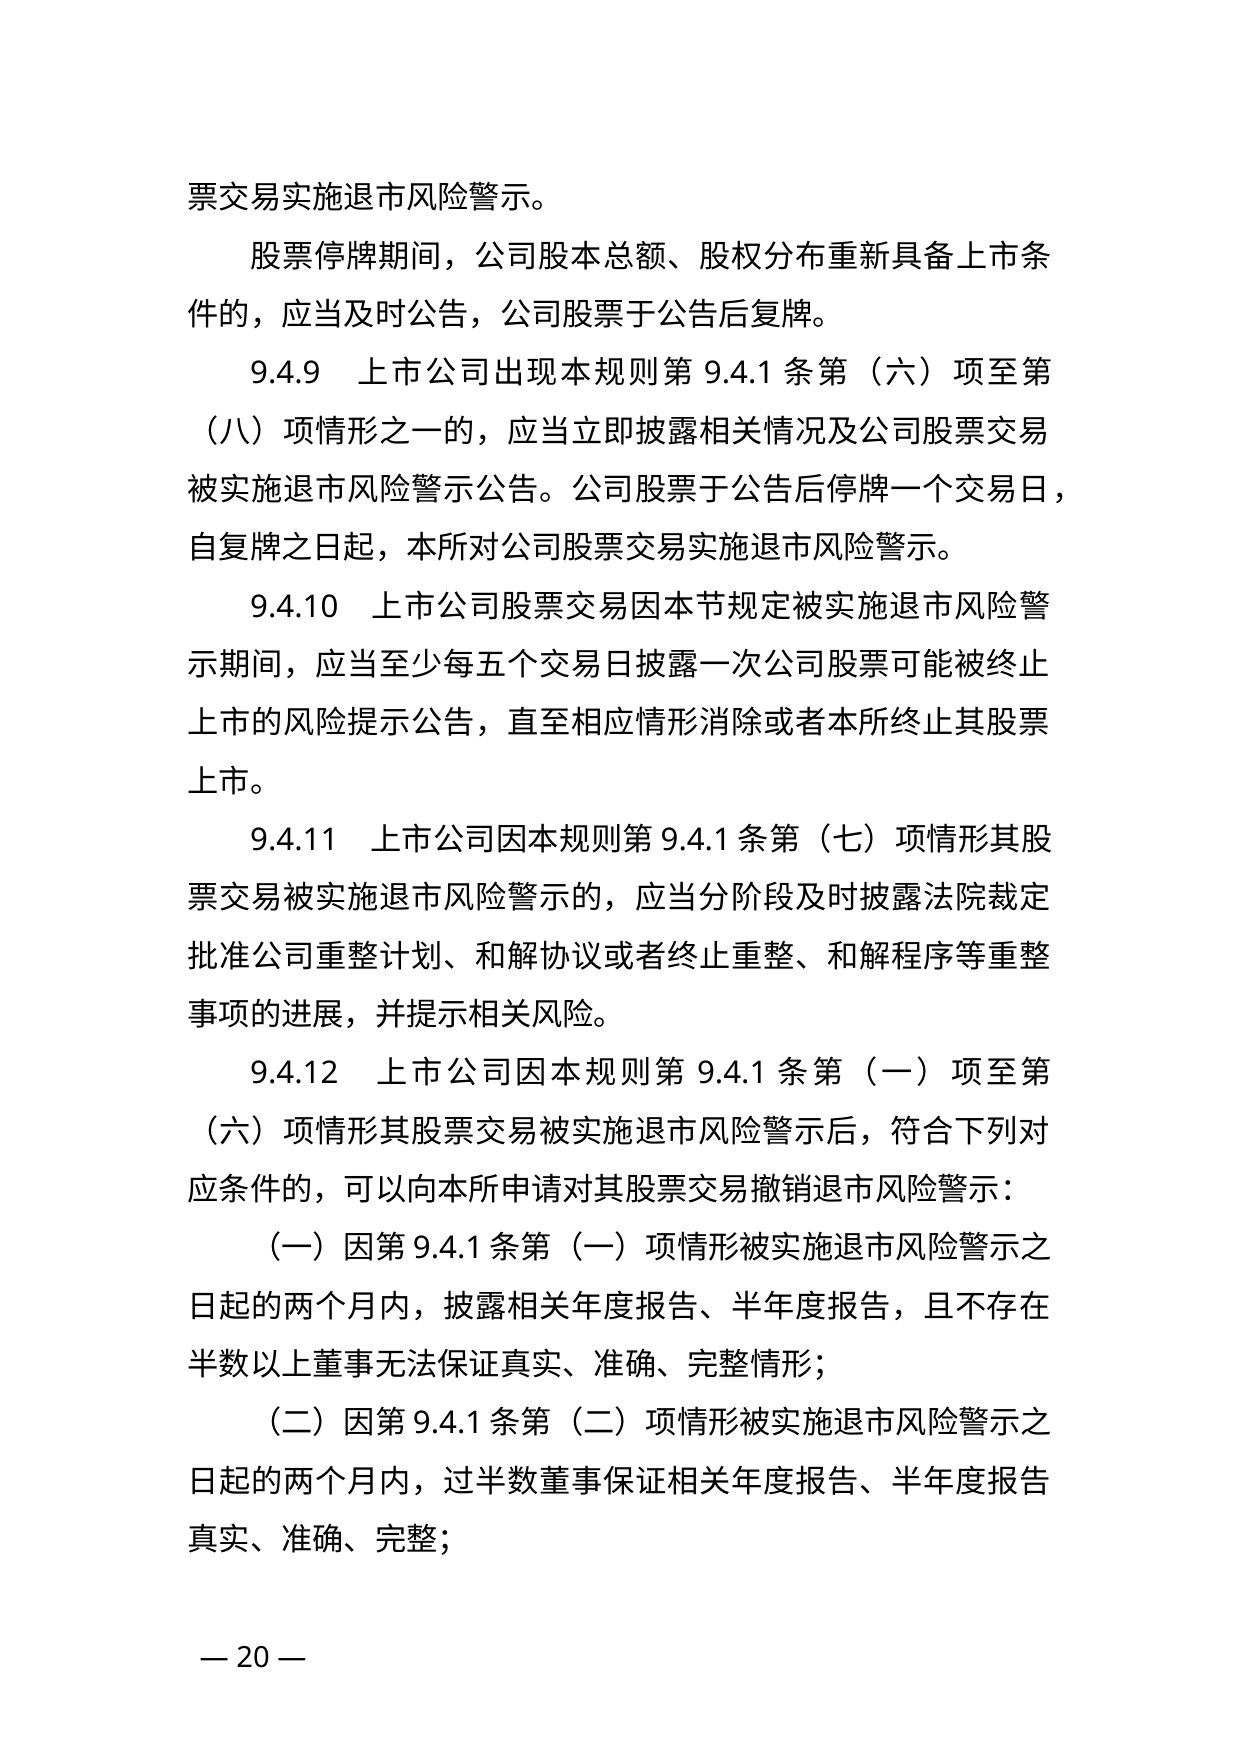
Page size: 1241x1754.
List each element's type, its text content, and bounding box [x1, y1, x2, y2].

text 9.4.10 上市公司股票交易因本节规定被实施退市风险警示期间，应当至少每五个交易日披露一次公司股票可能被终止上市的风险提示公告，直至相应情形消除或者本所终止其股票上市。 [187, 570, 1053, 804]
text 9.4.12 上市公司因本规则第9.4.1条第（一）项至第（六）项情形其股票交易被实施退市风险警示后，符合下列对应条件的，可以向本所申请对其股票交易撤销退市风险警示： [187, 1037, 1053, 1212]
text （二）因第9.4.1条第（二）项情形被实施退市风险警示之日起的两个月内，过半数董事保证相关年度报告、半年度报告真实、准确、完整； [187, 1387, 1053, 1562]
text （一）因第9.4.1条第（一）项情形被实施退市风险警示之日起的两个月内，披露相关年度报告、半年度报告，且不存在半数以上董事无法保证真实、准确、完整情形； [187, 1212, 1053, 1387]
text 9.4.11 上市公司因本规则第9.4.1条第（七）项情形其股票交易被实施退市风险警示的，应当分阶段及时披露法院裁定批准公司重整计划、和解协议或者终止重整、和解程序等重整事项的进展，并提示相关风险。 [187, 804, 1053, 1037]
text 股票停牌期间，公司股本总额、股权分布重新具备上市条件的，应当及时公告，公司股票于公告后复牌。 [187, 220, 1053, 337]
text 9.4.9 上市公司出现本规则第9.4.1条第（六）项至第（八）项情形之一的，应当立即披露相关情况及公司股票交易被实施退市风险警示公告。公司股票于公告后停牌一个交易日，自复牌之日起，本所对公司股票交易实施退市风险警示。 [187, 337, 1053, 570]
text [187, 162, 1053, 220]
